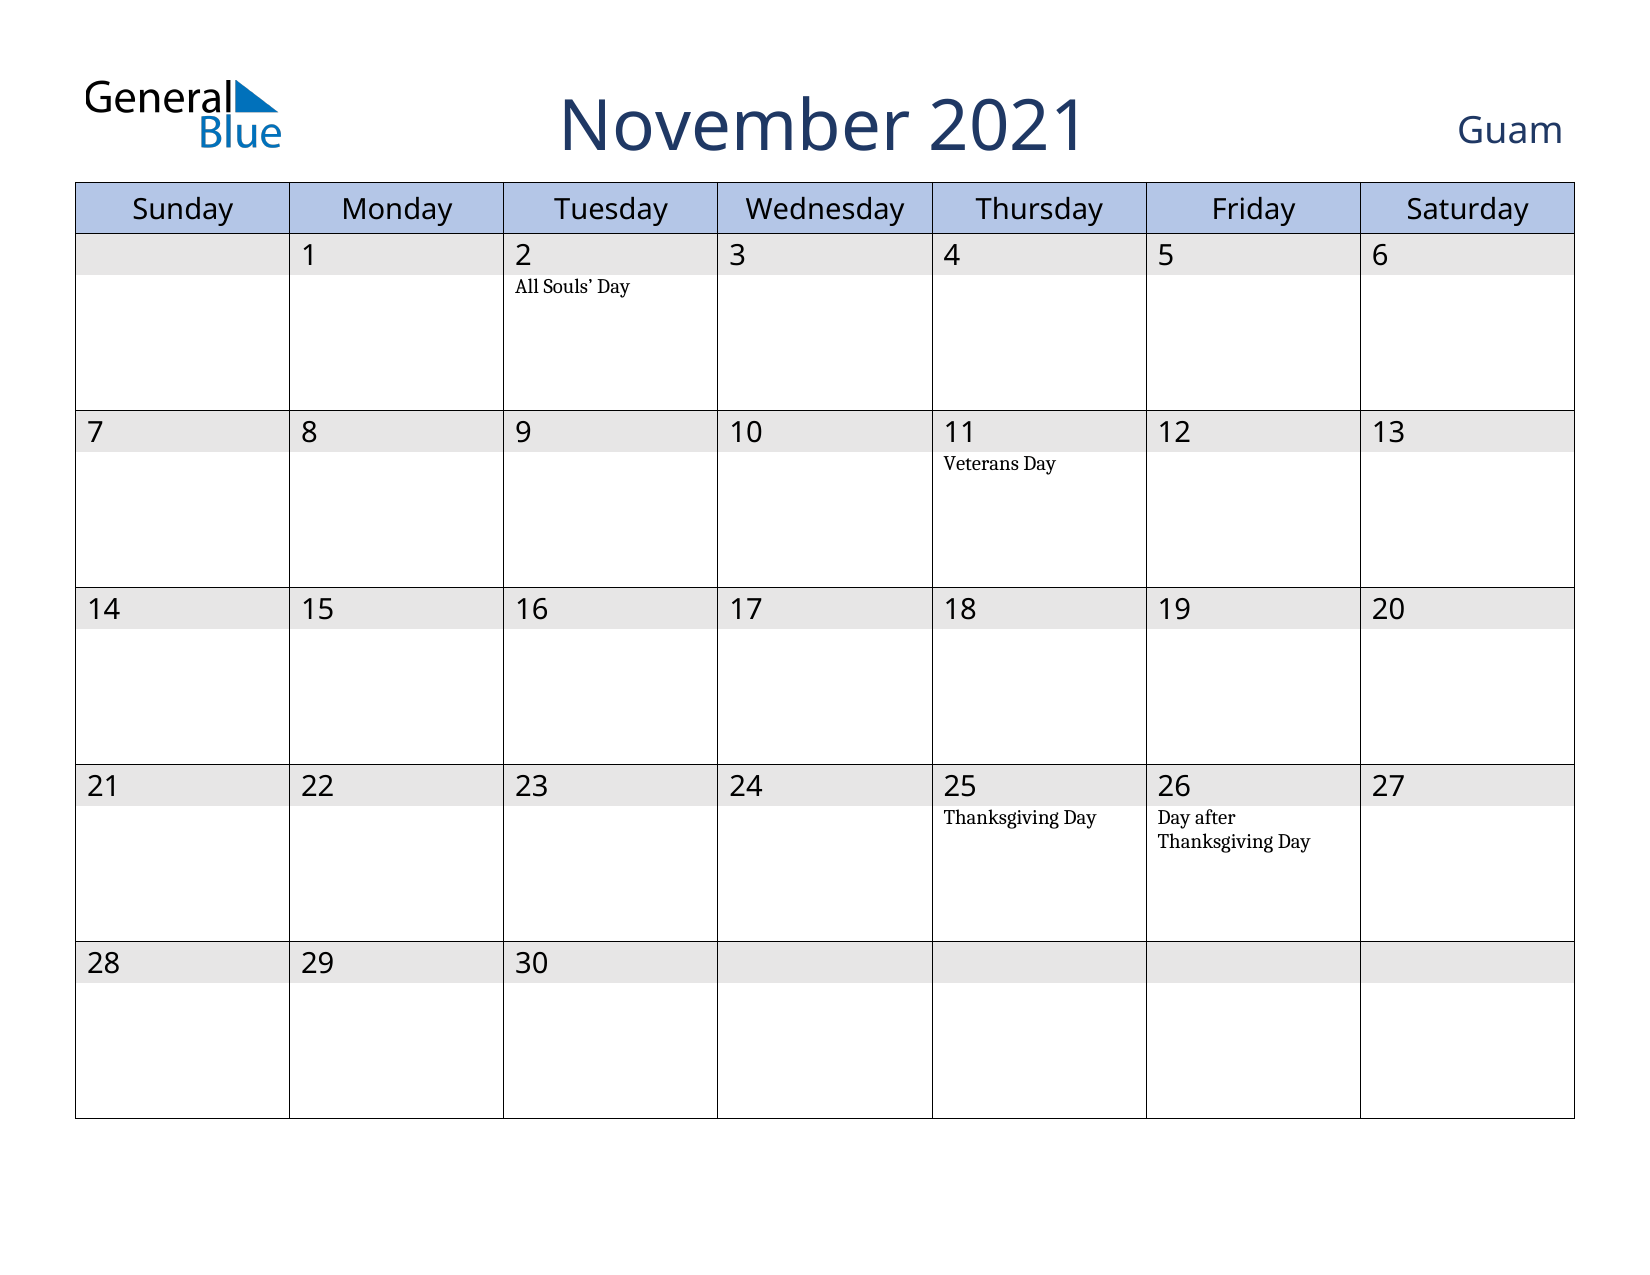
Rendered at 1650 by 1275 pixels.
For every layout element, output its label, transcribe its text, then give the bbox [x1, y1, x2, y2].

table_cell 28 [76, 942, 289, 983]
table_cell 1 [290, 234, 503, 275]
table_cell Day after Thanksgiving Day [1147, 806, 1360, 941]
table_cell 18 [933, 588, 1146, 629]
table_cell 21 [76, 765, 289, 806]
table_cell [1147, 942, 1360, 983]
table_cell [290, 629, 503, 764]
table_header [76, 75, 503, 182]
table_cell 2 [504, 234, 717, 275]
table_cell [76, 234, 289, 275]
table_cell [933, 983, 1146, 1118]
table_cell [290, 806, 503, 941]
table_cell [1147, 452, 1360, 587]
table_cell [933, 942, 1146, 983]
table_cell [504, 629, 717, 764]
table_cell 29 [290, 942, 503, 983]
table_cell 11 [933, 411, 1146, 452]
table_cell 17 [718, 588, 932, 629]
table_cell Veterans Day [933, 452, 1146, 587]
table_cell [718, 629, 932, 764]
table_cell [1361, 806, 1574, 941]
table_cell [76, 983, 289, 1118]
table_cell Monday [290, 183, 503, 233]
table_cell Saturday [1361, 183, 1574, 233]
table_cell Wednesday [718, 183, 932, 233]
table_cell [1361, 452, 1574, 587]
table_cell 27 [1361, 765, 1574, 806]
table_cell 23 [504, 765, 717, 806]
table_cell Thanksgiving Day [933, 806, 1146, 941]
picture [86, 80, 281, 148]
table_cell [1361, 983, 1574, 1118]
table_cell [1361, 942, 1574, 983]
table_cell 14 [76, 588, 289, 629]
table_cell [1361, 629, 1574, 764]
table_cell [76, 452, 289, 587]
table_cell [718, 806, 932, 941]
table_cell 20 [1361, 588, 1574, 629]
table_cell Sunday [76, 183, 289, 233]
table_cell 6 [1361, 234, 1574, 275]
table_cell 22 [290, 765, 503, 806]
table_header Guam [1146, 75, 1574, 182]
table_cell [1147, 983, 1360, 1118]
table_cell 25 [933, 765, 1146, 806]
table_cell 13 [1361, 411, 1574, 452]
table_cell [1147, 629, 1360, 764]
table_cell [933, 275, 1146, 410]
table_cell [76, 275, 289, 410]
table_cell Thursday [933, 183, 1146, 233]
table_cell 26 [1147, 765, 1360, 806]
table_cell 19 [1147, 588, 1360, 629]
table_cell 8 [290, 411, 503, 452]
table_cell [933, 629, 1146, 764]
table_cell [718, 275, 932, 410]
table_cell 30 [504, 942, 717, 983]
table_cell All Souls’ Day [504, 275, 717, 410]
table_cell 3 [718, 234, 932, 275]
table_header November 2021 [504, 75, 1146, 182]
table_cell [76, 629, 289, 764]
table_cell 4 [933, 234, 1146, 275]
table_cell Friday [1147, 183, 1360, 233]
table_cell [290, 275, 503, 410]
table_cell [718, 452, 932, 587]
table_cell 9 [504, 411, 717, 452]
table_cell 7 [76, 411, 289, 452]
table_cell [290, 983, 503, 1118]
table_cell 5 [1147, 234, 1360, 275]
table_cell [1147, 275, 1360, 410]
table_cell [718, 942, 932, 983]
table_cell [504, 452, 717, 587]
table_cell 16 [504, 588, 717, 629]
table_cell [1361, 275, 1574, 410]
table_cell [504, 806, 717, 941]
table_cell [290, 452, 503, 587]
table_cell 12 [1147, 411, 1360, 452]
table_cell 24 [718, 765, 932, 806]
table_cell [76, 806, 289, 941]
table_cell [504, 983, 717, 1118]
table_cell [718, 983, 932, 1118]
table_cell 15 [290, 588, 503, 629]
table_cell 10 [718, 411, 932, 452]
table_cell Tuesday [504, 183, 717, 233]
